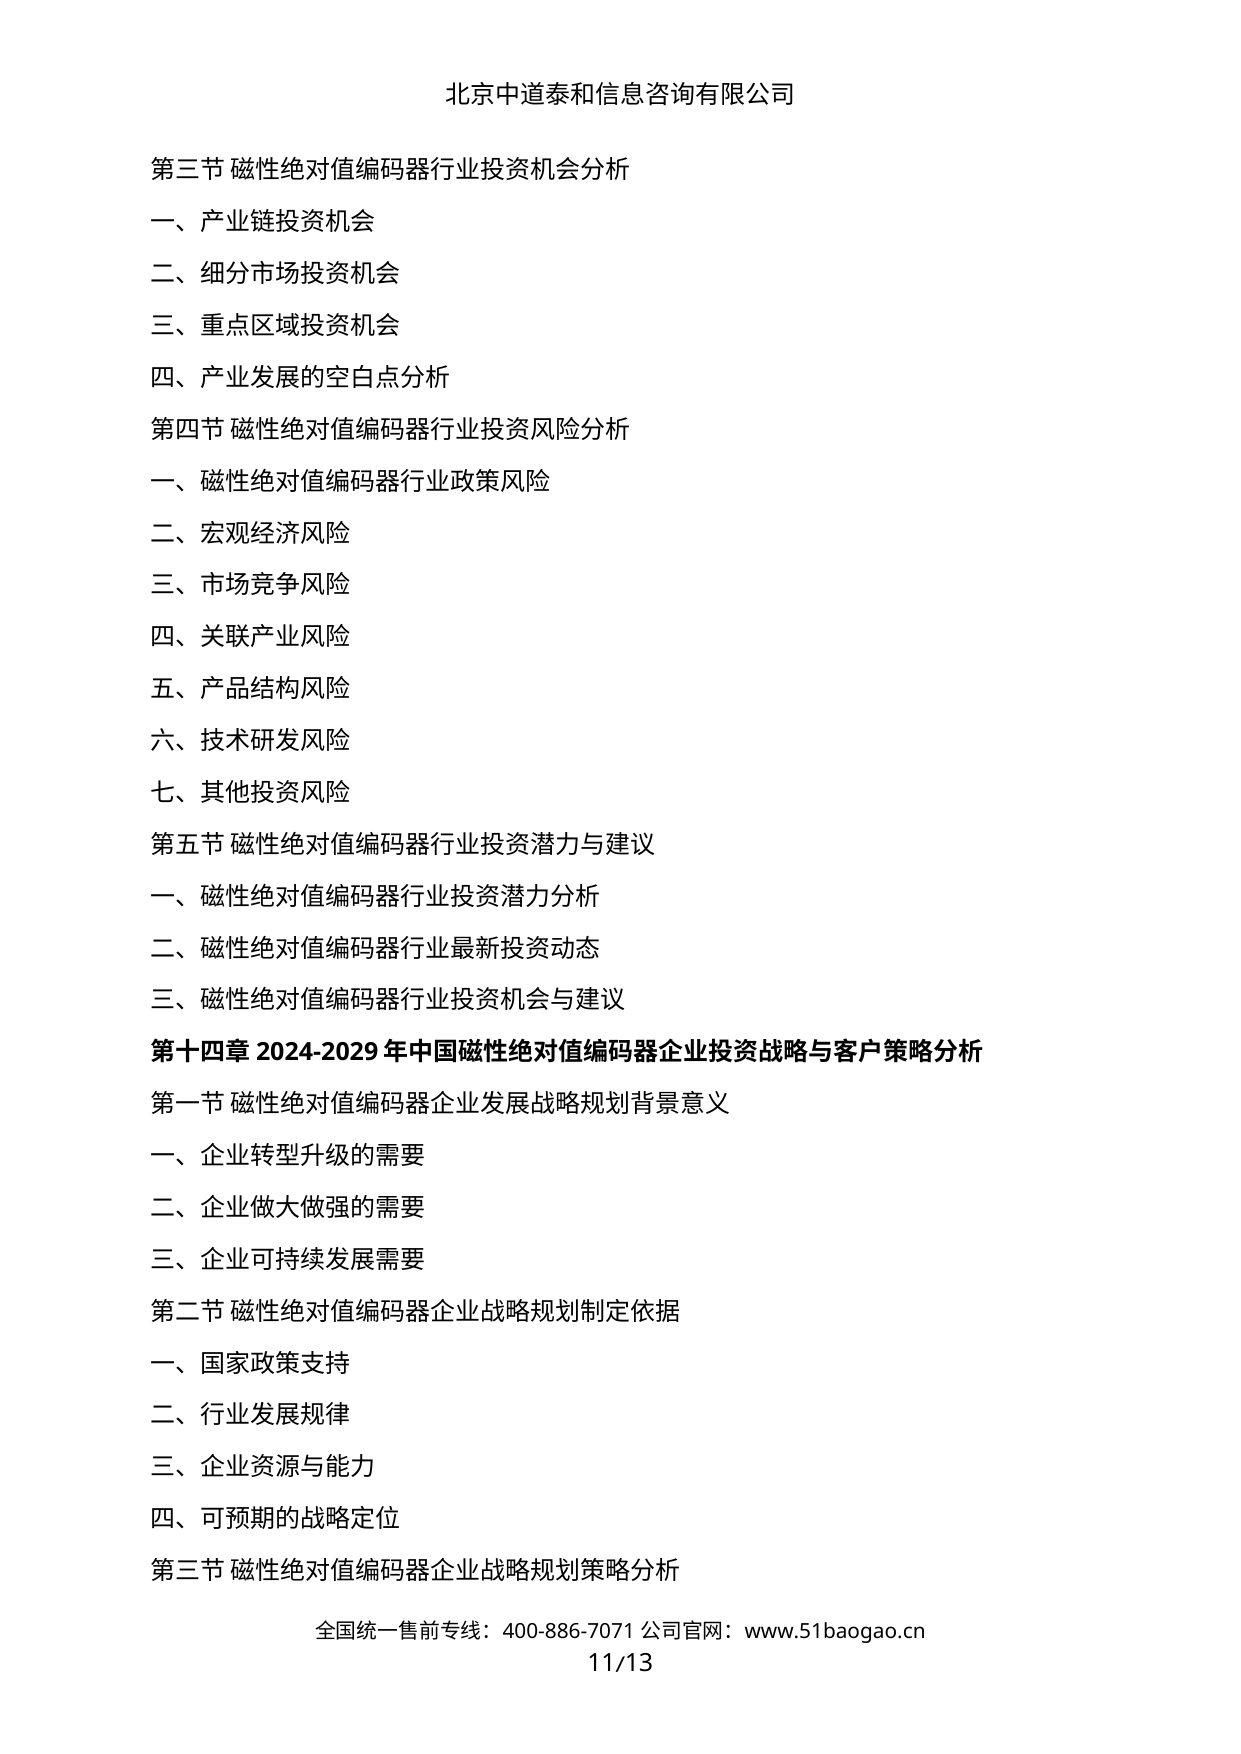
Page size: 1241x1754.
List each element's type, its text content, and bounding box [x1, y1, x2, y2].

text 第四节 磁性绝对值编码器行业投资风险分析 [150, 409, 1090, 446]
text 一、产业链投资机会 [150, 202, 1090, 238]
text 第五节 磁性绝对值编码器行业投资潜力与建议 [150, 824, 1090, 861]
text 七、其他投资风险 [150, 772, 1090, 809]
text 三、重点区域投资机会 [150, 306, 1090, 342]
text 第三节 磁性绝对值编码器行业投资机会分析 [150, 150, 1090, 186]
text 第二节 磁性绝对值编码器企业战略规划制定依据 [150, 1291, 1090, 1327]
text 四、关联产业风险 [150, 617, 1090, 653]
text 三、企业可持续发展需要 [150, 1239, 1090, 1276]
text 二、行业发展规律 [150, 1395, 1090, 1431]
text 四、产业发展的空白点分析 [150, 357, 1090, 394]
text 三、企业资源与能力 [150, 1447, 1090, 1483]
text 三、市场竞争风险 [150, 565, 1090, 601]
text 四、可预期的战略定位 [150, 1499, 1090, 1535]
text 六、技术研发风险 [150, 721, 1090, 757]
text 一、国家政策支持 [150, 1343, 1090, 1379]
text 第一节 磁性绝对值编码器企业发展战略规划背景意义 [150, 1084, 1090, 1120]
text 一、磁性绝对值编码器行业投资潜力分析 [150, 876, 1090, 912]
text 第三节 磁性绝对值编码器企业战略规划策略分析 [150, 1551, 1090, 1587]
text 五、产品结构风险 [150, 669, 1090, 705]
text 一、企业转型升级的需要 [150, 1136, 1090, 1172]
text 二、磁性绝对值编码器行业最新投资动态 [150, 928, 1090, 964]
text 二、宏观经济风险 [150, 513, 1090, 549]
text 二、企业做大做强的需要 [150, 1187, 1090, 1224]
text 三、磁性绝对值编码器行业投资机会与建议 [150, 980, 1090, 1016]
text 一、磁性绝对值编码器行业政策风险 [150, 461, 1090, 497]
text 第十四章 2024-2029年中国磁性绝对值编码器企业投资战略与客户策略分析 [150, 1032, 1090, 1068]
text 二、细分市场投资机会 [150, 254, 1090, 290]
